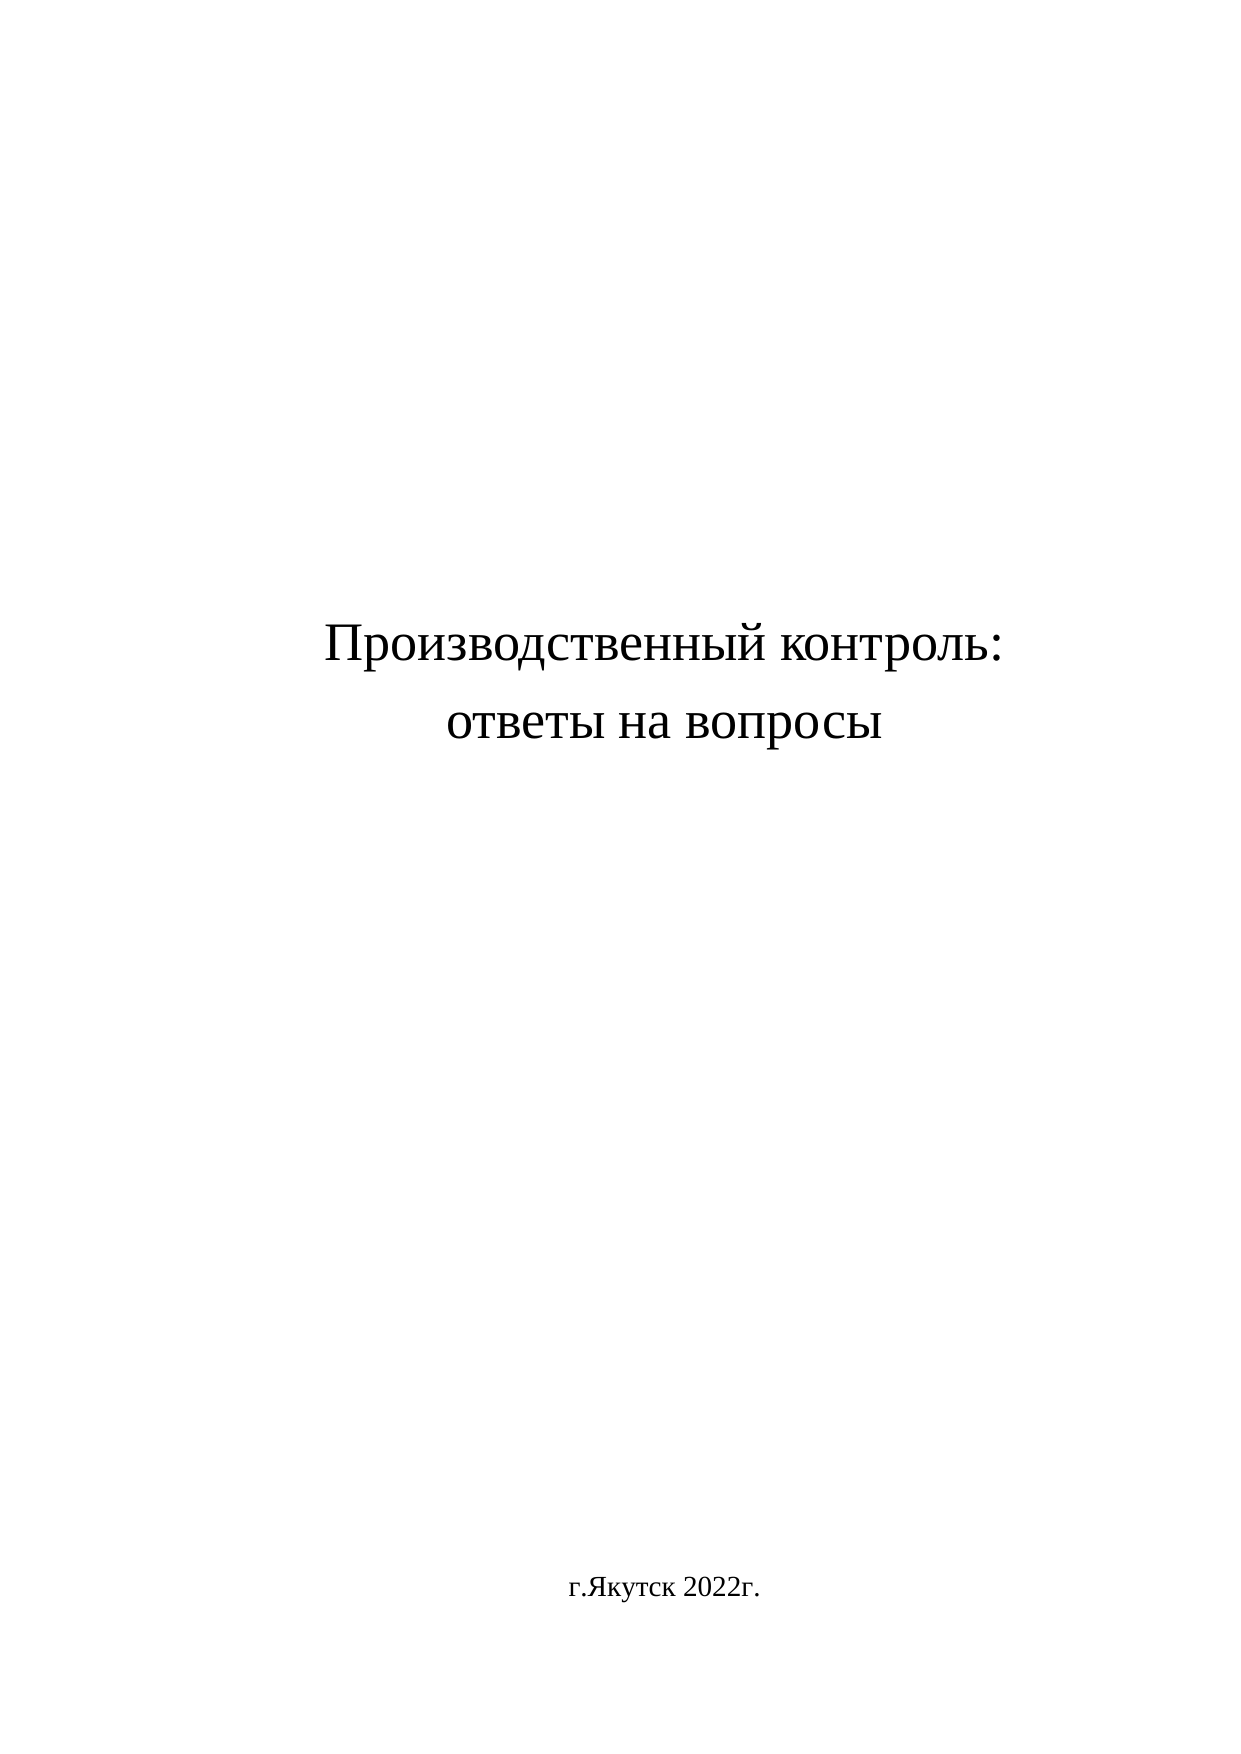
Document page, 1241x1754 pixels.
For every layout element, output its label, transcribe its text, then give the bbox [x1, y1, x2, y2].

text Производственный контроль: [177, 610, 1152, 672]
text г.Якутск 2022г. [177, 1569, 1152, 1603]
text ответы на вопросы [177, 688, 1152, 750]
